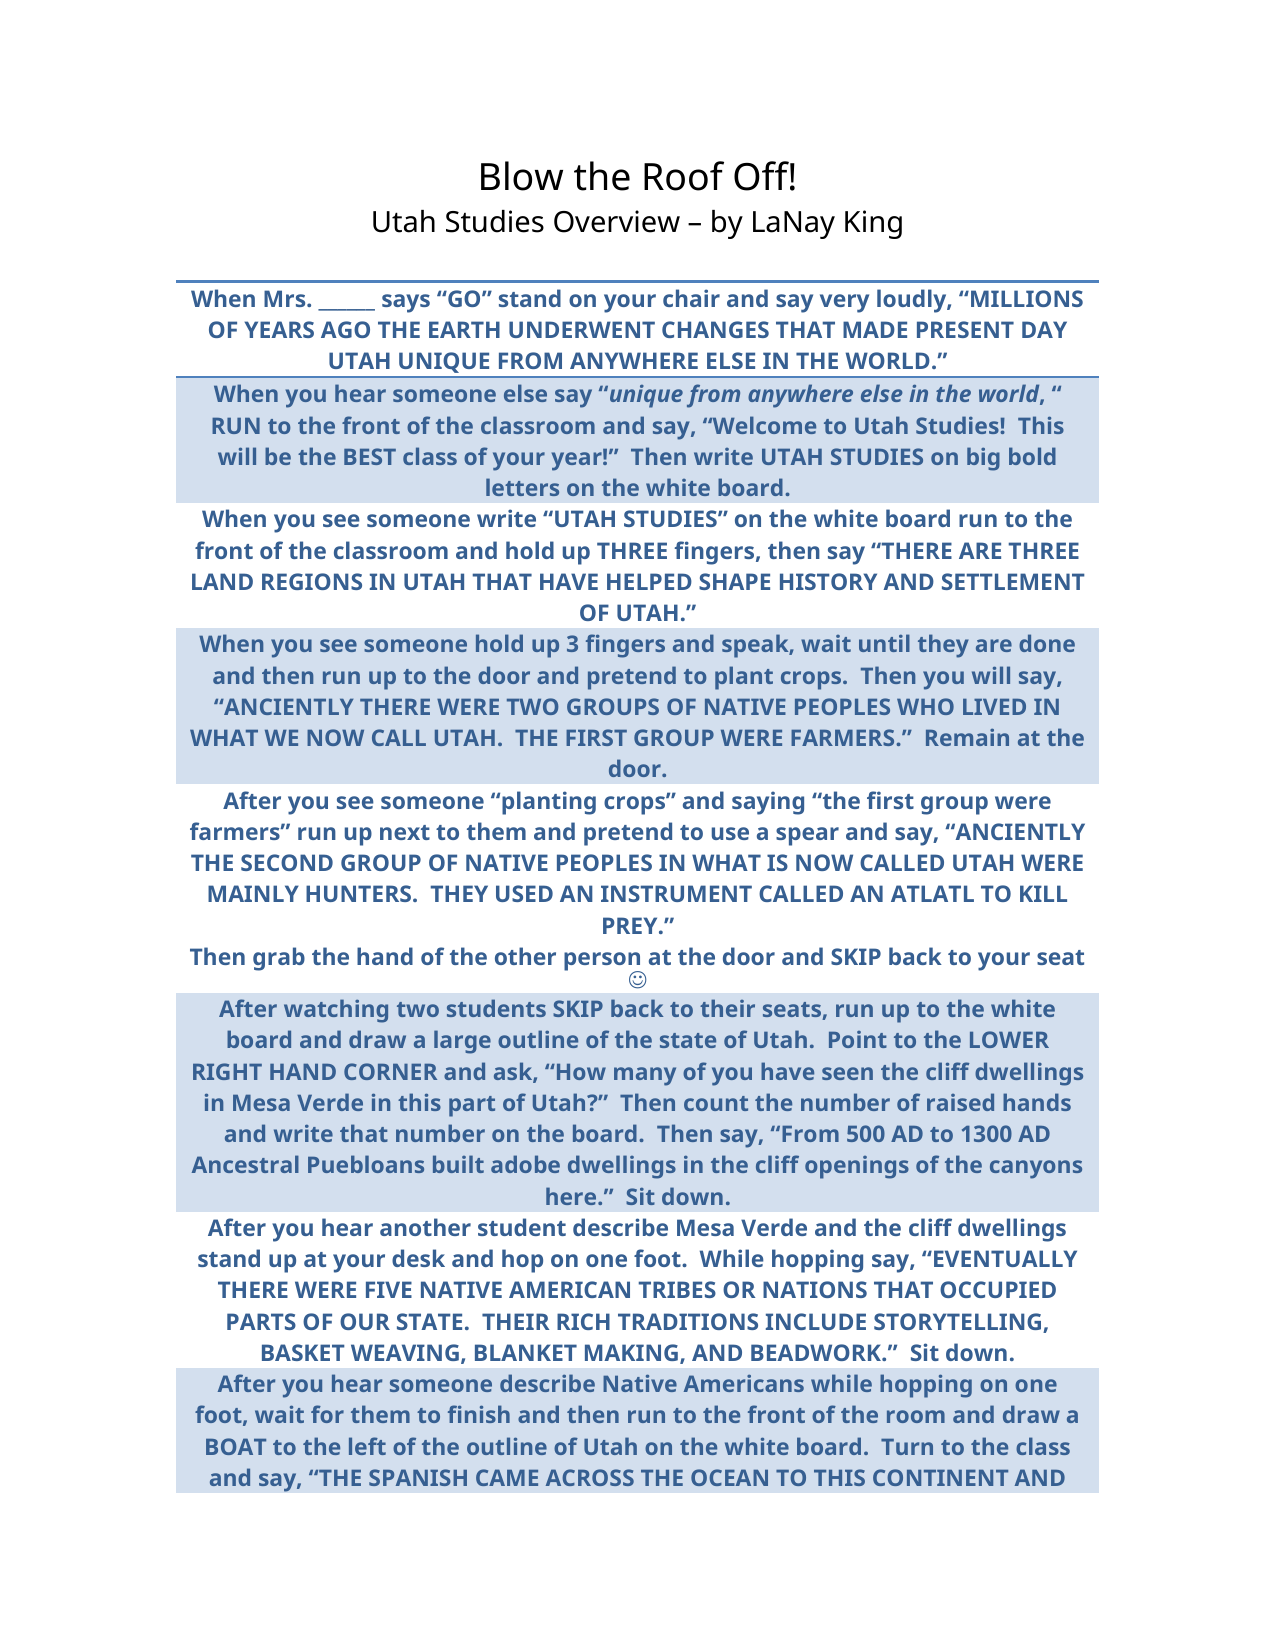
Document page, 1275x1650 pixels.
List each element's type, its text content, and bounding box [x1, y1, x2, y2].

table_cell When you hear someone else say “unique from anywhere else in the world, “ RUN to the front of the classroom and say, “Welcome to Utah Studies! This will be the BEST class of your year!” Then write UTAH STUDIES on big bold letters on the white board. [176, 378, 1099, 503]
table_cell After you hear another student describe Mesa Verde and the cliff dwellings stand up at your desk and hop on one foot. While hopping say, “EVENTUALLY THERE WERE FIVE NATIVE AMERICAN TRIBES OR NATIONS THAT OCCUPIED PARTS OF OUR STATE. THEIR RICH TRADITIONS INCLUDE STORYTELLING, BASKET WEAVING, BLANKET MAKING, AND BEADWORK.” Sit down. [176, 1212, 1099, 1368]
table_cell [176, 1368, 1099, 1493]
table_cell After watching two students SKIP back to their seats, run up to the white board and draw a large outline of the state of Utah. Point to the LOWER RIGHT HAND CORNER and ask, “How many of you have seen the cliff dwellings in Mesa Verde in this part of Utah?” Then count the number of raised hands and write that number on the board. Then say, “From 500 AD to 1300 AD Ancestral Puebloans built adobe dwellings in the cliff openings of the canyons here.” Sit down. [176, 993, 1099, 1212]
text Utah Studies Overview – by LaNay King [187, 201, 1087, 241]
table_cell When you see someone hold up 3 fingers and speak, wait until they are done and then run up to the door and pretend to plant crops. Then you will say, “ANCIENTLY THERE WERE TWO GROUPS OF NATIVE PEOPLES WHO LIVED IN WHAT WE NOW CALL UTAH. THE FIRST GROUP WERE FARMERS.” Remain at the door. [176, 628, 1099, 784]
text Blow the Roof Off! [187, 150, 1087, 201]
table_header When Mrs. ______ says “GO” stand on your chair and say very loudly, “MILLIONS OF YEARS AGO THE EARTH UNDERWENT CHANGES THAT MADE PRESENT DAY UTAH UNIQUE FROM ANYWHERE ELSE IN THE WORLD.” [176, 283, 1099, 376]
table_cell When you see someone write “UTAH STUDIES” on the white board run to the front of the classroom and hold up THREE fingers, then say “THERE ARE THREE LAND REGIONS IN UTAH THAT HAVE HELPED SHAPE HISTORY AND SETTLEMENT OF UTAH.” [176, 503, 1099, 628]
table_cell After you see someone “planting crops” and saying “the first group were farmers” run up next to them and pretend to use a spear and say, “ANCIENTLY THE SECOND GROUP OF NATIVE PEOPLES IN WHAT IS NOW CALLED UTAH WERE MAINLY HUNTERS. THEY USED AN INSTRUMENT CALLED AN ATLATL TO KILL PREY.” Then grab the hand of the other person at the door and SKIP back to your seat [176, 785, 1099, 993]
